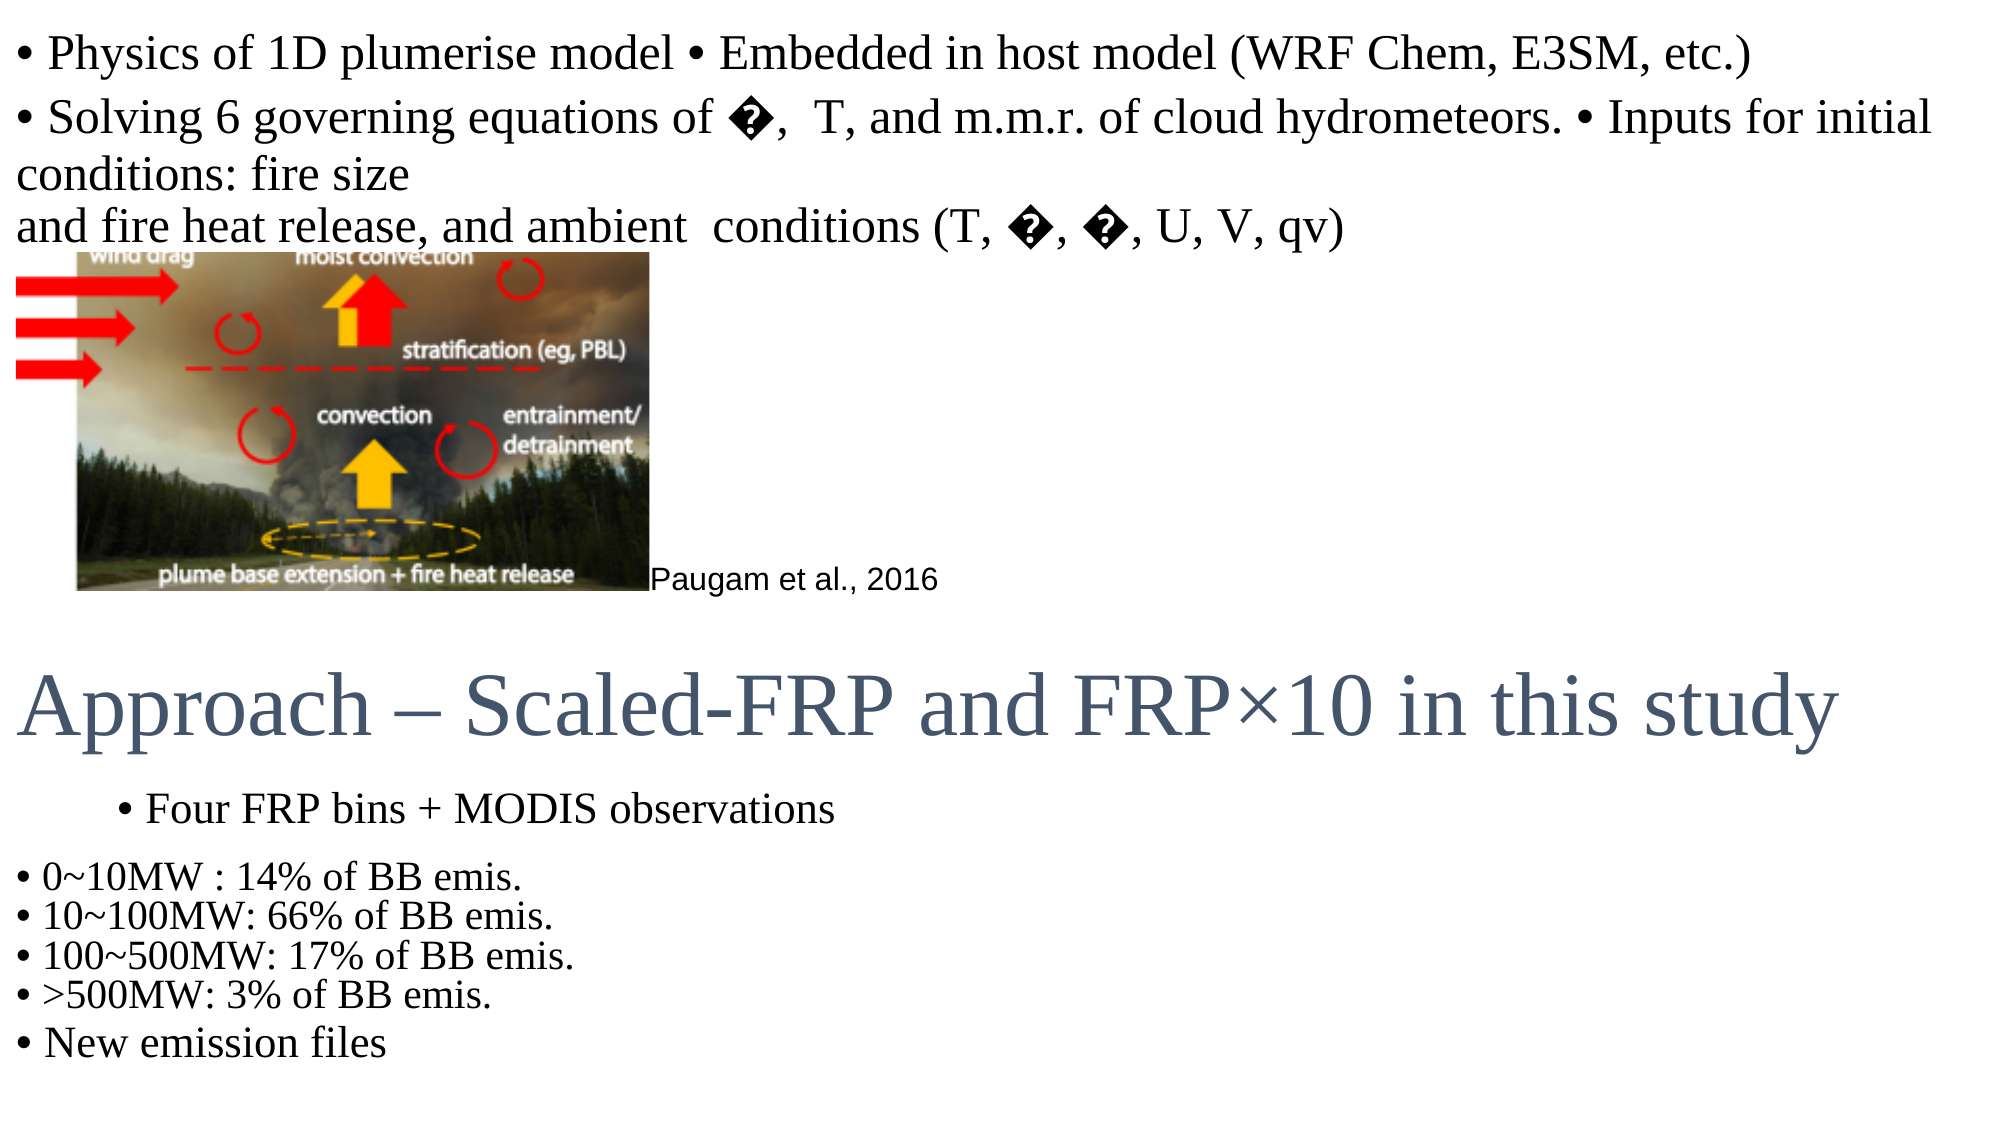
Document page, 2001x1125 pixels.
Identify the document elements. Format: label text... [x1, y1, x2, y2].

picture [15, 252, 650, 591]
text • 10~100MW: 66% of BB emis. [16, 898, 1973, 938]
text Paugam et al., 2016 [16, 351, 1973, 651]
text • 100~500MW: 17% of BB emis. [16, 938, 1973, 977]
text • Solving 6 governing equations of �, T, and m.m.r. of cloud hydrometeors. • Inputs for initial conditions: fire size [16, 85, 1973, 202]
text • Physics of 1D plumerise model • Embedded in host model (WRF Chem, E3SM, etc.) [16, 24, 1973, 81]
text • New emission files [16, 1024, 1973, 1066]
text and fire heat release, and ambient conditions (T, �, �, U, V, qv) [16, 202, 1973, 252]
text Approach – Scaled-FRP and FRP×10 in this study • Four FRP bins + MODIS observations [16, 651, 1858, 833]
text • 0~10MW : 14% of BB emis. [16, 859, 1973, 898]
text • >500MW: 3% of BB emis. [16, 977, 1973, 1016]
